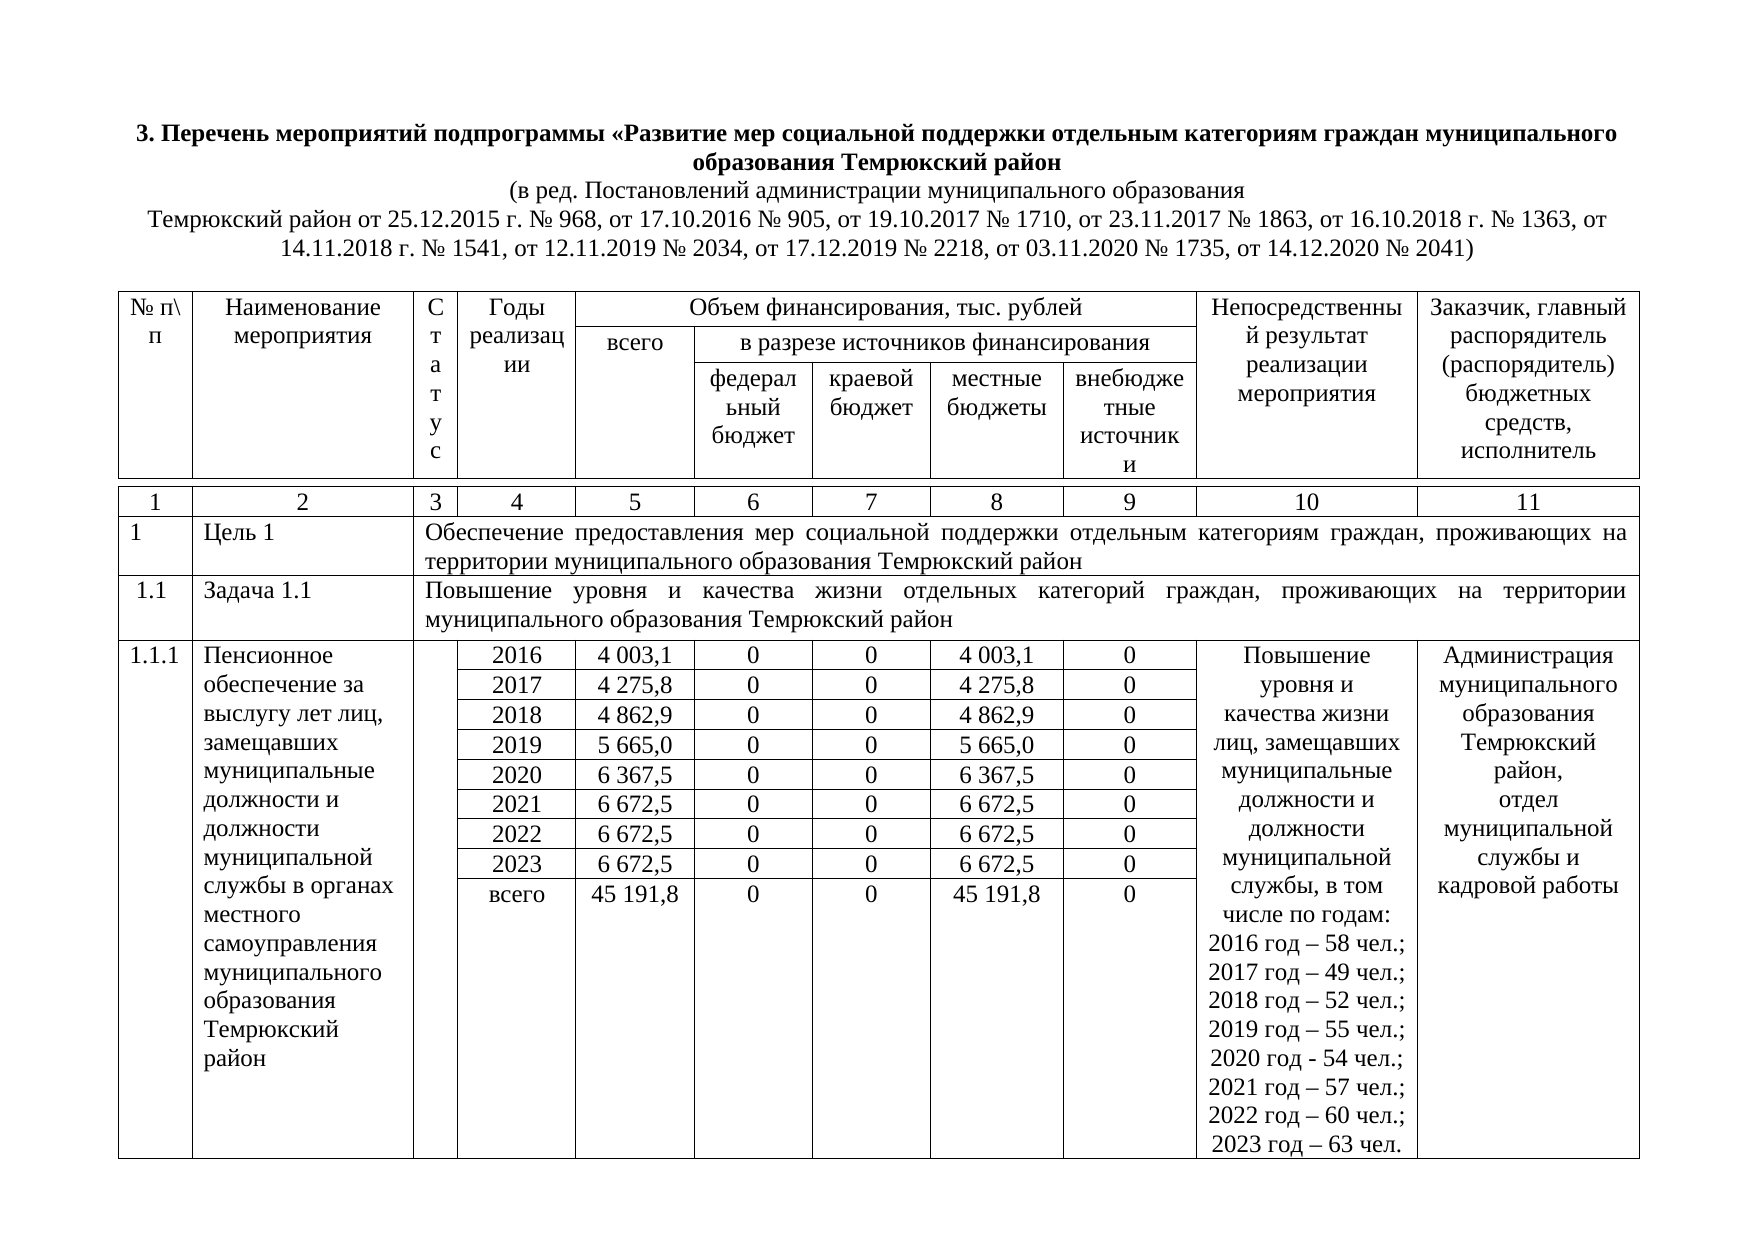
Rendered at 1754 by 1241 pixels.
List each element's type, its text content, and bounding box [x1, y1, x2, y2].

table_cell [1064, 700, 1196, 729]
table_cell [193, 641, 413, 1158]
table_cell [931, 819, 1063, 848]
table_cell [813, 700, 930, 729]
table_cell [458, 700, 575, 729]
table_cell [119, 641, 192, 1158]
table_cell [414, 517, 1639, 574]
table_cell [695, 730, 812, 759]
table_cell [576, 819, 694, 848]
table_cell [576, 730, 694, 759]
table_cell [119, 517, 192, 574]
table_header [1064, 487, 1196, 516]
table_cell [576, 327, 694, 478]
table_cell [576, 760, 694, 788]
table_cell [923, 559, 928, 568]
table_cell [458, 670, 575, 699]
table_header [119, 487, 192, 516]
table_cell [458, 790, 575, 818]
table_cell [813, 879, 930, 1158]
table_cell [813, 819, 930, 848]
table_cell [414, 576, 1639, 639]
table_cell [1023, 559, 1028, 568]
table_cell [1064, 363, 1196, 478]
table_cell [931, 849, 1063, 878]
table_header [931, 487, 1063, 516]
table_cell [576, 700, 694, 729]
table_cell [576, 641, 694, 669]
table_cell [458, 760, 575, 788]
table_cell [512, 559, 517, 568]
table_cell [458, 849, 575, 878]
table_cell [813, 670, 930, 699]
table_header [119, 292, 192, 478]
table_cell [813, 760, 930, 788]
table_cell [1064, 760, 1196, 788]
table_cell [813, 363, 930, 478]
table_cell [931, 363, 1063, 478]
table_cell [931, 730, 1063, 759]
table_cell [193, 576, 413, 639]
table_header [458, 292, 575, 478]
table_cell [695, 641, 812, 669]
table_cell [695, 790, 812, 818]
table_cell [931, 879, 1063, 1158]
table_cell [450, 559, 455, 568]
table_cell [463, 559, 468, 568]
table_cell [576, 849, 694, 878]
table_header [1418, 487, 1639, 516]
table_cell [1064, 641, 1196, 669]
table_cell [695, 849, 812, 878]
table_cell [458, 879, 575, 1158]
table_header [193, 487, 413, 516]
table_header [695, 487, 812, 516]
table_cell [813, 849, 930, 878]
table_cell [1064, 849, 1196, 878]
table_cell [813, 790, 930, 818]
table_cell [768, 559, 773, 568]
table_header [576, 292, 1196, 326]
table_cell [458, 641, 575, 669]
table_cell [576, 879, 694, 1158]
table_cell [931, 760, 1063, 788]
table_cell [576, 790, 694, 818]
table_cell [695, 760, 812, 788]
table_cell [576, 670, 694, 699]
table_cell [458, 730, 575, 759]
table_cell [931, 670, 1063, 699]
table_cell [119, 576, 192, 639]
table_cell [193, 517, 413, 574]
text Темрюкский район от 25.12.2015 г. № 968, от 17.10.2016 № 905, от 19.10.2017 № 1710, от 23.11.2017 № 1863, от 16.10.2018 г. № 1363, от 14.11.2018 г. № 1541, от 12.11.2019 № 2034, от 17.12.2019 № 2218, от 03.11.2020 № 1735, от 14.12.2020 № 2041) [118, 204, 1636, 262]
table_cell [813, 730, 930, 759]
text (в ред. Постановлений администрации муниципального образования [118, 176, 1636, 204]
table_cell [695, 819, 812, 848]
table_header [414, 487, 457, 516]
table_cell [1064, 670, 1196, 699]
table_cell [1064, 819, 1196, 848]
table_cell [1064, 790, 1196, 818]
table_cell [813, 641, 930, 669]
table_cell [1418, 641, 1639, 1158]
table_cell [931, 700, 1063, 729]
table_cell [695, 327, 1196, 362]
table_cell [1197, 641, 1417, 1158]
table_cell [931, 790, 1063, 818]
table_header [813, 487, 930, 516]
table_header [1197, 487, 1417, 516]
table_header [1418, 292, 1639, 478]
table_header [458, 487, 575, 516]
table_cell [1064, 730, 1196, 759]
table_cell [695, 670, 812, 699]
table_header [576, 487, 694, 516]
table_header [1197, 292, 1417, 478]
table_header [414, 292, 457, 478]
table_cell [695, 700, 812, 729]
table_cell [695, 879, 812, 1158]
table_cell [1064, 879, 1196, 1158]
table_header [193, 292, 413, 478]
text 3. Перечень мероприятий подпрограммы «Развитие мер социальной поддержки отдельным категориям граждан муниципального образования Темрюкский район [118, 118, 1636, 176]
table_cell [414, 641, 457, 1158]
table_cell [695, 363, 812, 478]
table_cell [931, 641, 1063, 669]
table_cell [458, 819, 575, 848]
